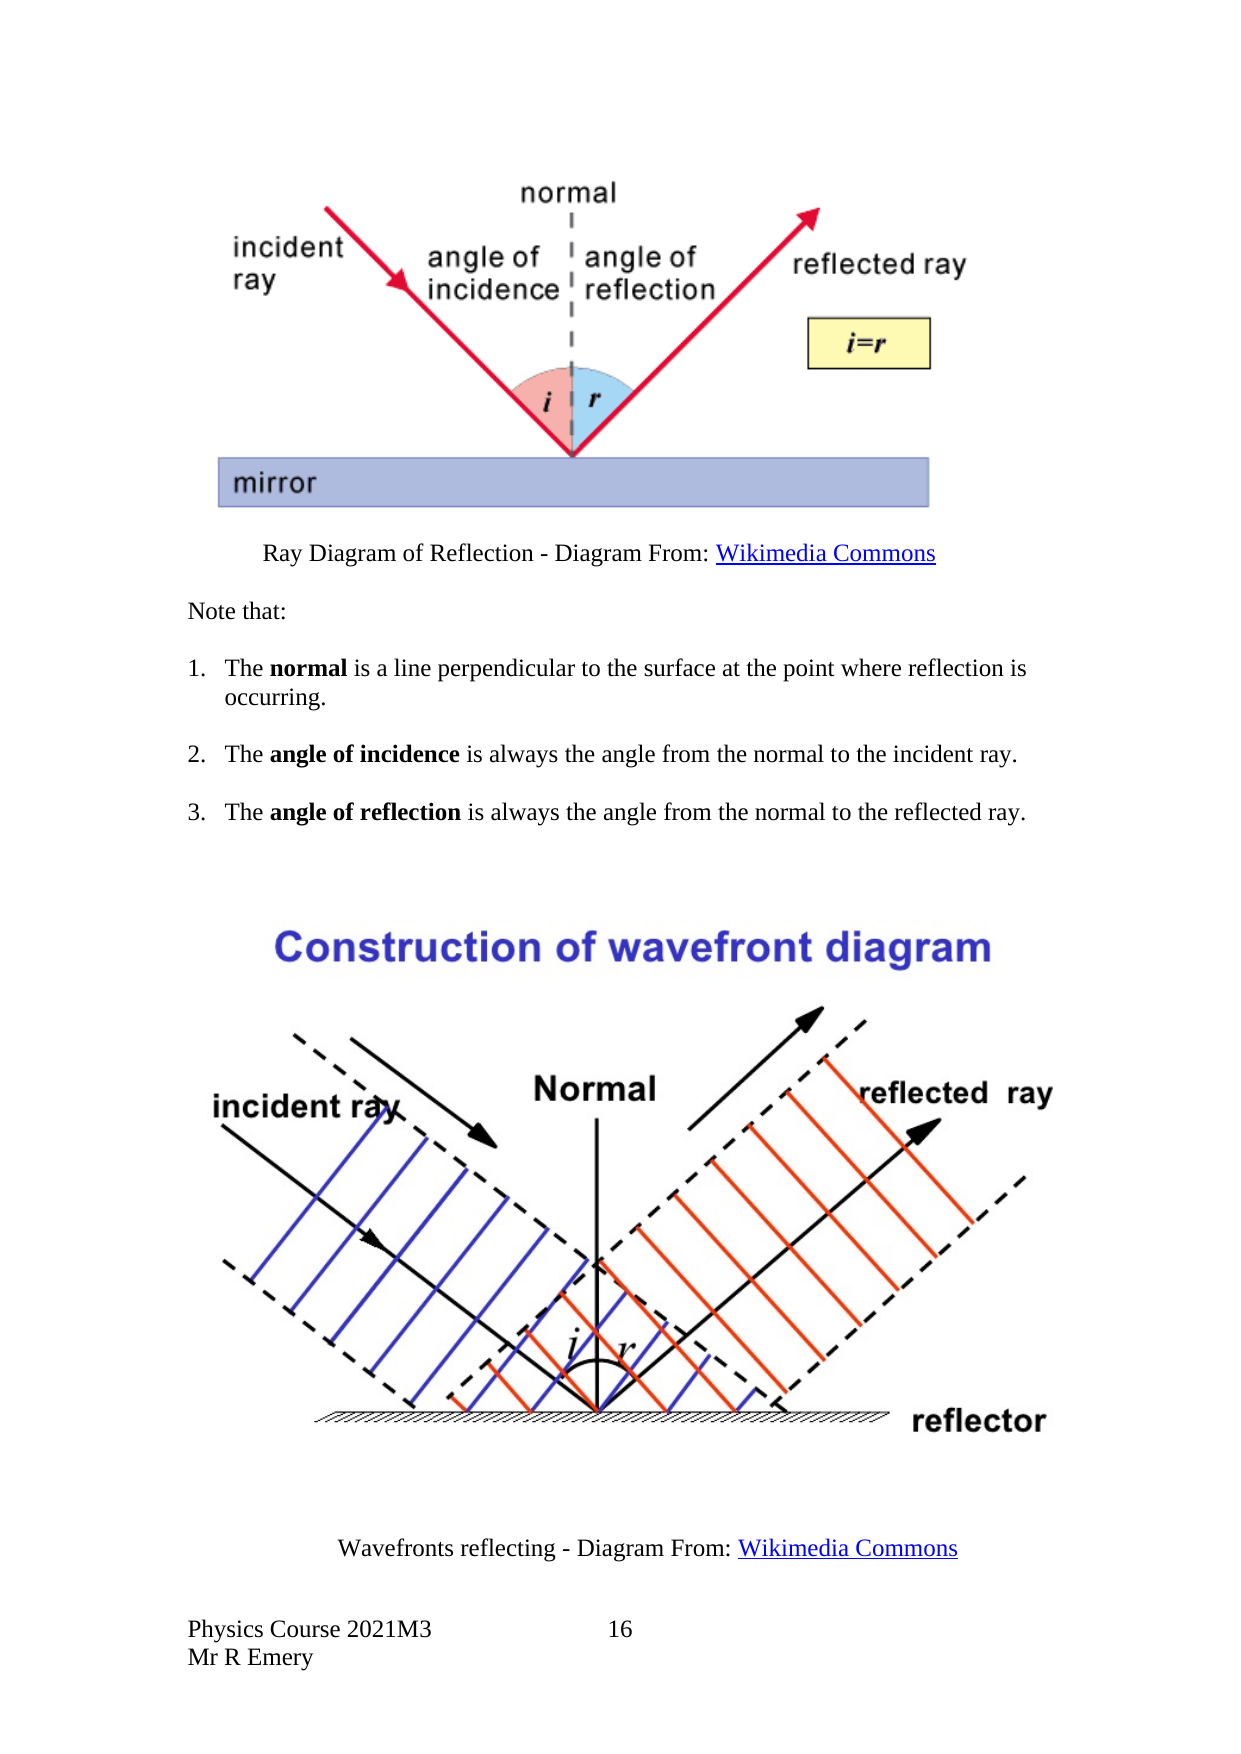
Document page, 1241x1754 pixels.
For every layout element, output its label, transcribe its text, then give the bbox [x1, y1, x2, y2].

list The angle of incidence is always the angle from the normal to the incident ray. [187, 739, 1053, 797]
text Note that: [187, 596, 1053, 624]
text Ray Diagram of Reflection - Diagram From: Wikimedia Commons [187, 538, 1053, 567]
list The normal is a line perpendicular to the surface at the point where reflection is occurring. [187, 653, 1053, 739]
picture [187, 883, 1053, 1533]
text Wavefronts reflecting - Diagram From: Wikimedia Commons [262, 1533, 1053, 1561]
list The angle of reflection is always the angle from the normal to the reflected ray. [187, 797, 1053, 883]
picture [187, 147, 1000, 539]
